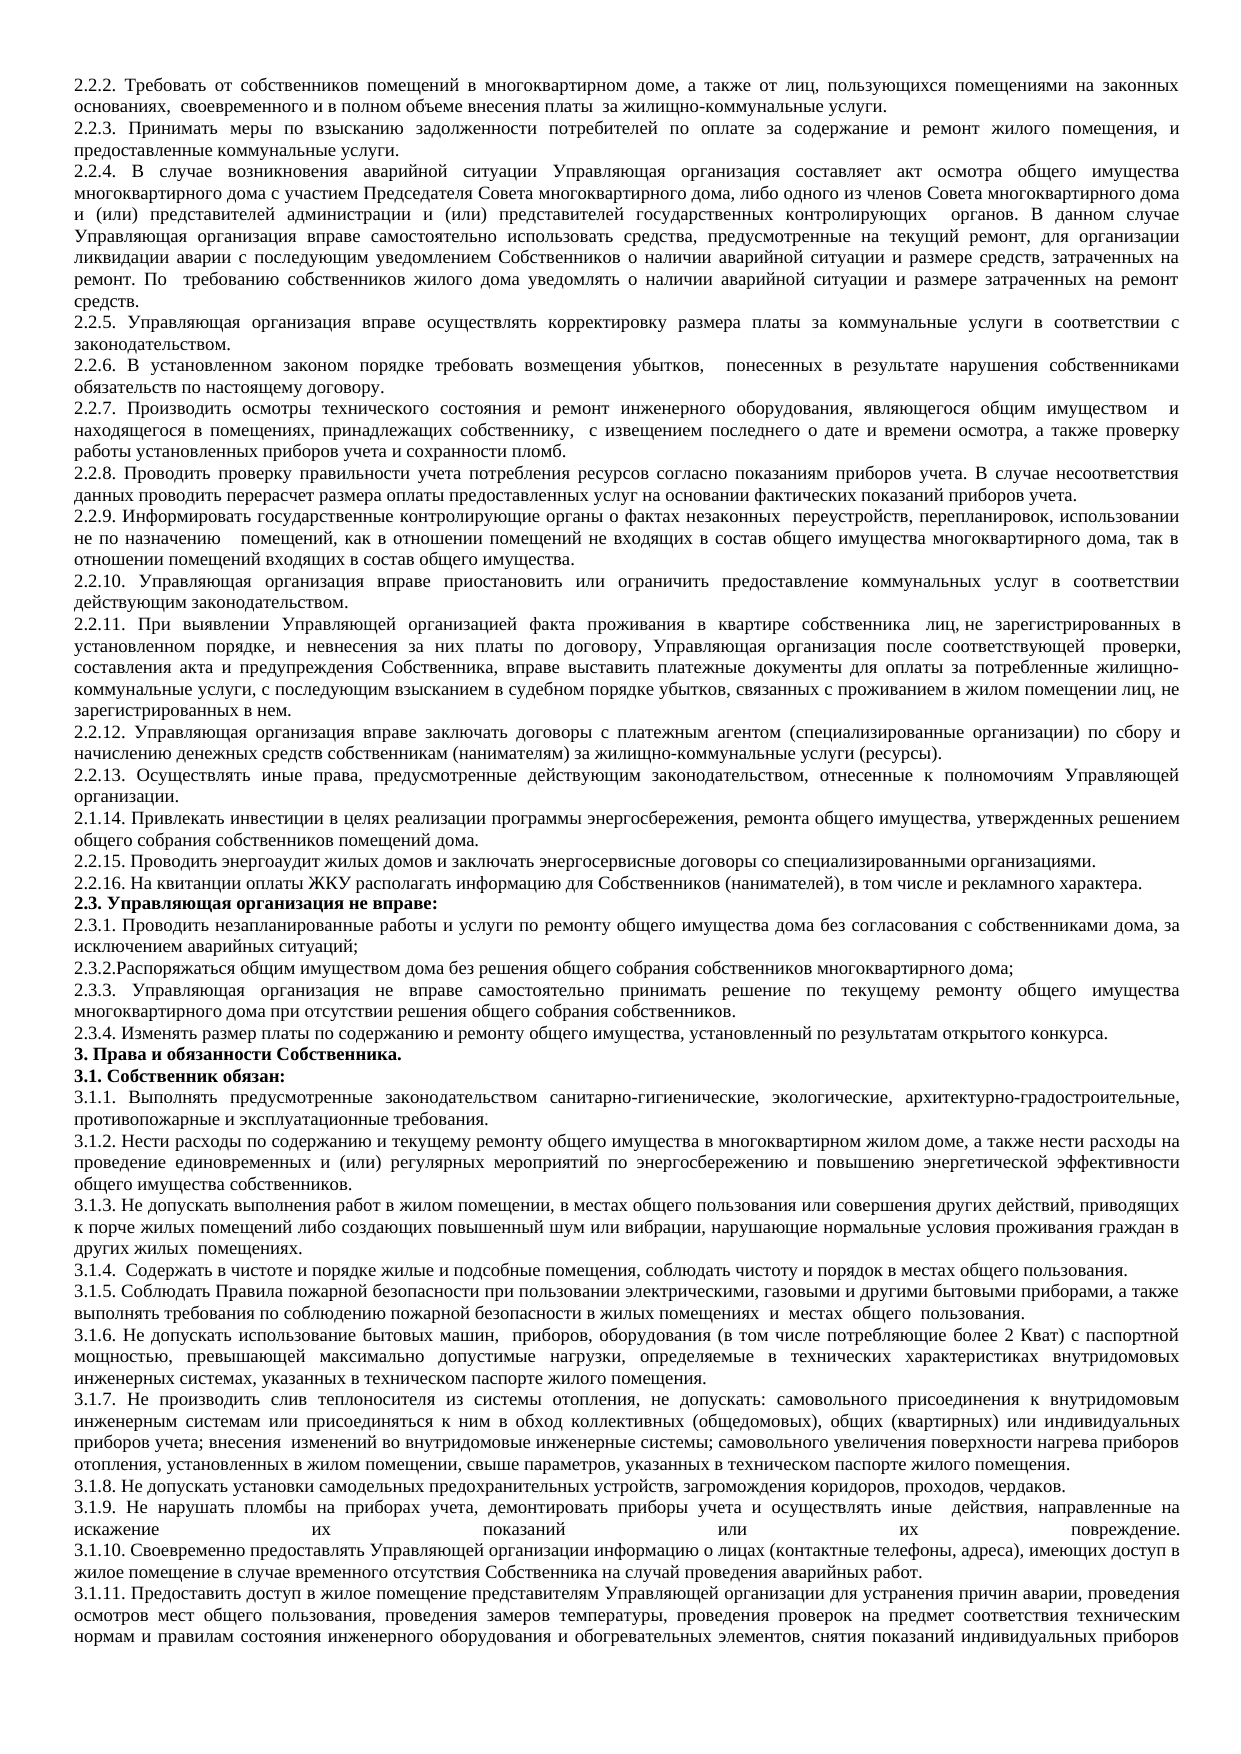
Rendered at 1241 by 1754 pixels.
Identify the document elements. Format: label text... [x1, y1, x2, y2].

text 2.1.14. Привлекать инвестиции в целях реализации программы энергосбережения, ремонта общего имущества, утвержденных решением общего собрания собственников помещений дома. [74, 807, 1181, 850]
text 3.1.1. Выполнять предусмотренные законодательством санитарно-гигиенические, экологические, архитектурно-градостроительные, противопожарные и эксплуатационные требования. [74, 1086, 1181, 1129]
text 2.2.9. Информировать государственные контролирующие органы о фактах незаконных переустройств, перепланировок, использовании не по назначению помещений, как в отношении помещений не входящих в состав общего имущества многоквартирного дома, так в отношении помещений входящих в состав общего имущества. [74, 505, 1181, 570]
text 3.1.8. Не допускать установки самодельных предохранительных устройств, загромождения коридоров, проходов, чердаков. [74, 1474, 1181, 1496]
text 3.1. Собственник обязан: [74, 1065, 1181, 1086]
text 3.1.4. Содержать в чистоте и порядке жилые и подсобные помещения, соблюдать чистоту и порядок в местах общего пользования. [74, 1259, 1181, 1280]
text 2.2.8. Проводить проверку правильности учета потребления ресурсов согласно показаниям приборов учета. В случае несоответствия данных проводить перерасчет размера оплаты предоставленных услуг на основании фактических показаний приборов учета. [74, 462, 1181, 505]
text 3.1.7. Не производить слив теплоносителя из системы отопления, не допускать: самовольного присоединения к внутридомовым инженерным системам или присоединяться к ним в обход коллективных (общедомовых), общих (квартирных) или индивидуальных приборов учета; внесения изменений во внутридомовые инженерные системы; самовольного увеличения поверхности нагрева приборов отопления, установленных в жилом помещении, свыше параметров, указанных в техническом паспорте жилого помещения. [74, 1388, 1181, 1474]
text 2.2.11. При выявлении Управляющей организацией факта проживания в квартире собственника лиц, не зарегистрированных в установленном порядке, и невнесения за них платы по договору, Управляющая организация после соответствующей проверки, составления акта и предупреждения Собственника, вправе выставить платежные документы для оплаты за потребленные жилищно-коммунальные услуги, с последующим взысканием в судебном порядке убытков, связанных с проживанием в жилом помещении лиц, не зарегистрированных в нем. [74, 613, 1181, 721]
text 3.1.3. Не допускать выполнения работ в жилом помещении, в местах общего пользования или совершения других действий, приводящих к порче жилых помещений либо создающих повышенный шум или вибрации, нарушающие нормальные условия проживания граждан в других жилых помещениях. [74, 1194, 1181, 1259]
text 2.3.1. Проводить незапланированные работы и услуги по ремонту общего имущества дома без согласования с собственниками дома, за исключением аварийных ситуаций; [74, 914, 1181, 957]
text 2.2.7. Производить осмотры технического состояния и ремонт инженерного оборудования, являющегося общим имуществом и находящегося в помещениях, принадлежащих собственнику, с извещением последнего о дате и времени осмотра, а также проверку работы установленных приборов учета и сохранности пломб. [74, 397, 1181, 462]
text 2.3. Управляющая организация не вправе: [13, 893, 1181, 914]
text 3.1.2. Нести расходы по содержанию и текущему ремонту общего имущества в многоквартирном жилом доме, а также нести расходы на проведение единовременных и (или) регулярных мероприятий по энергосбережению и повышению энергетической эффективности общего имущества собственников. [74, 1129, 1181, 1194]
text 2.2.15. Проводить энергоаудит жилых домов и заключать энергосервисные договоры со специализированными организациями. [74, 850, 1181, 872]
text 2.3.4. Изменять размер платы по содержанию и ремонту общего имущества, установленный по результатам открытого конкурса. [74, 1022, 1181, 1043]
text 2.2.6. В установленном законом порядке требовать возмещения убытков, понесенных в результате нарушения собственниками обязательств по настоящему договору. [74, 354, 1181, 397]
text 3.1.5. Соблюдать Правила пожарной безопасности при пользовании электрическими, газовыми и другими бытовыми приборами, а также выполнять требования по соблюдению пожарной безопасности в жилых помещениях и местах общего пользования. [74, 1280, 1181, 1323]
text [74, 1582, 1181, 1647]
text 2.2.5. Управляющая организация вправе осуществлять корректировку размера платы за коммунальные услуги в соответствии с законодательством. [74, 311, 1181, 354]
text 2.2.10. Управляющая организация вправе приостановить или ограничить предоставление коммунальных услуг в соответствии действующим законодательством. [74, 570, 1181, 613]
text 2.2.4. В случае возникновения аварийной ситуации Управляющая организация составляет акт осмотра общего имущества многоквартирного дома с участием Председателя Совета многоквартирного дома, либо одного из членов Совета многоквартирного дома и (или) представителей администрации и (или) представителей государственных контролирующих органов. В данном случае Управляющая организация вправе самостоятельно использовать средства, предусмотренные на текущий ремонт, для организации ликвидации аварии с последующим уведомлением Собственников о наличии аварийной ситуации и размере средств, затраченных на ремонт. По требованию собственников жилого дома уведомлять о наличии аварийной ситуации и размере затраченных на ремонт средств. [74, 160, 1181, 311]
text 2.2.3. Принимать меры по взысканию задолженности потребителей по оплате за содержание и ремонт жилого помещения, и предоставленные коммунальные услуги. [74, 117, 1181, 160]
text 2.2.16. На квитанции оплаты ЖКУ располагать информацию для Собственников (нанимателей), в том числе и рекламного характера. [74, 872, 1181, 893]
text 2.2.2. Требовать от собственников помещений в многоквартирном доме, а также от лиц, пользующихся помещениями на законных основаниях, своевременного и в полном объеме внесения платы за жилищно-коммунальные услуги. [74, 74, 1181, 117]
text 3.1.9. Не нарушать пломбы на приборах учета, демонтировать приборы учета и осуществлять иные действия, направленные на искажение их показаний или их повреждение. 3.1.10. Своевременно предоставлять Управляющей организации информацию о лицах (контактные телефоны, адреса), имеющих доступ в жилое помещение в случае временного отсутствия Собственника на случай проведения аварийных работ. [74, 1496, 1181, 1582]
text 2.3.2.Распоряжаться общим имуществом дома без решения общего собрания собственников многоквартирного дома; [74, 957, 1181, 978]
text 3. Права и обязанности Собственника. [74, 1043, 1181, 1065]
text 2.3.3. Управляющая организация не вправе самостоятельно принимать решение по текущему ремонту общего имущества многоквартирного дома при отсутствии решения общего собрания собственников. [74, 978, 1181, 1022]
text 3.1.6. Не допускать использование бытовых машин, приборов, оборудования (в том числе потребляющие более 2 Кват) с паспортной мощностью, превышающей максимально допустимые нагрузки, определяемые в технических характеристиках внутридомовых инженерных системах, указанных в техническом паспорте жилого помещения. [74, 1323, 1181, 1388]
text 2.2.13. Осуществлять иные права, предусмотренные действующим законодательством, отнесенные к полномочиям Управляющей организации. [74, 764, 1181, 807]
text 2.2.12. Управляющая организация вправе заключать договоры с платежным агентом (специализированные организации) по сбору и начислению денежных средств собственникам (нанимателям) за жилищно-коммунальные услуги (ресурсы). [74, 721, 1181, 764]
